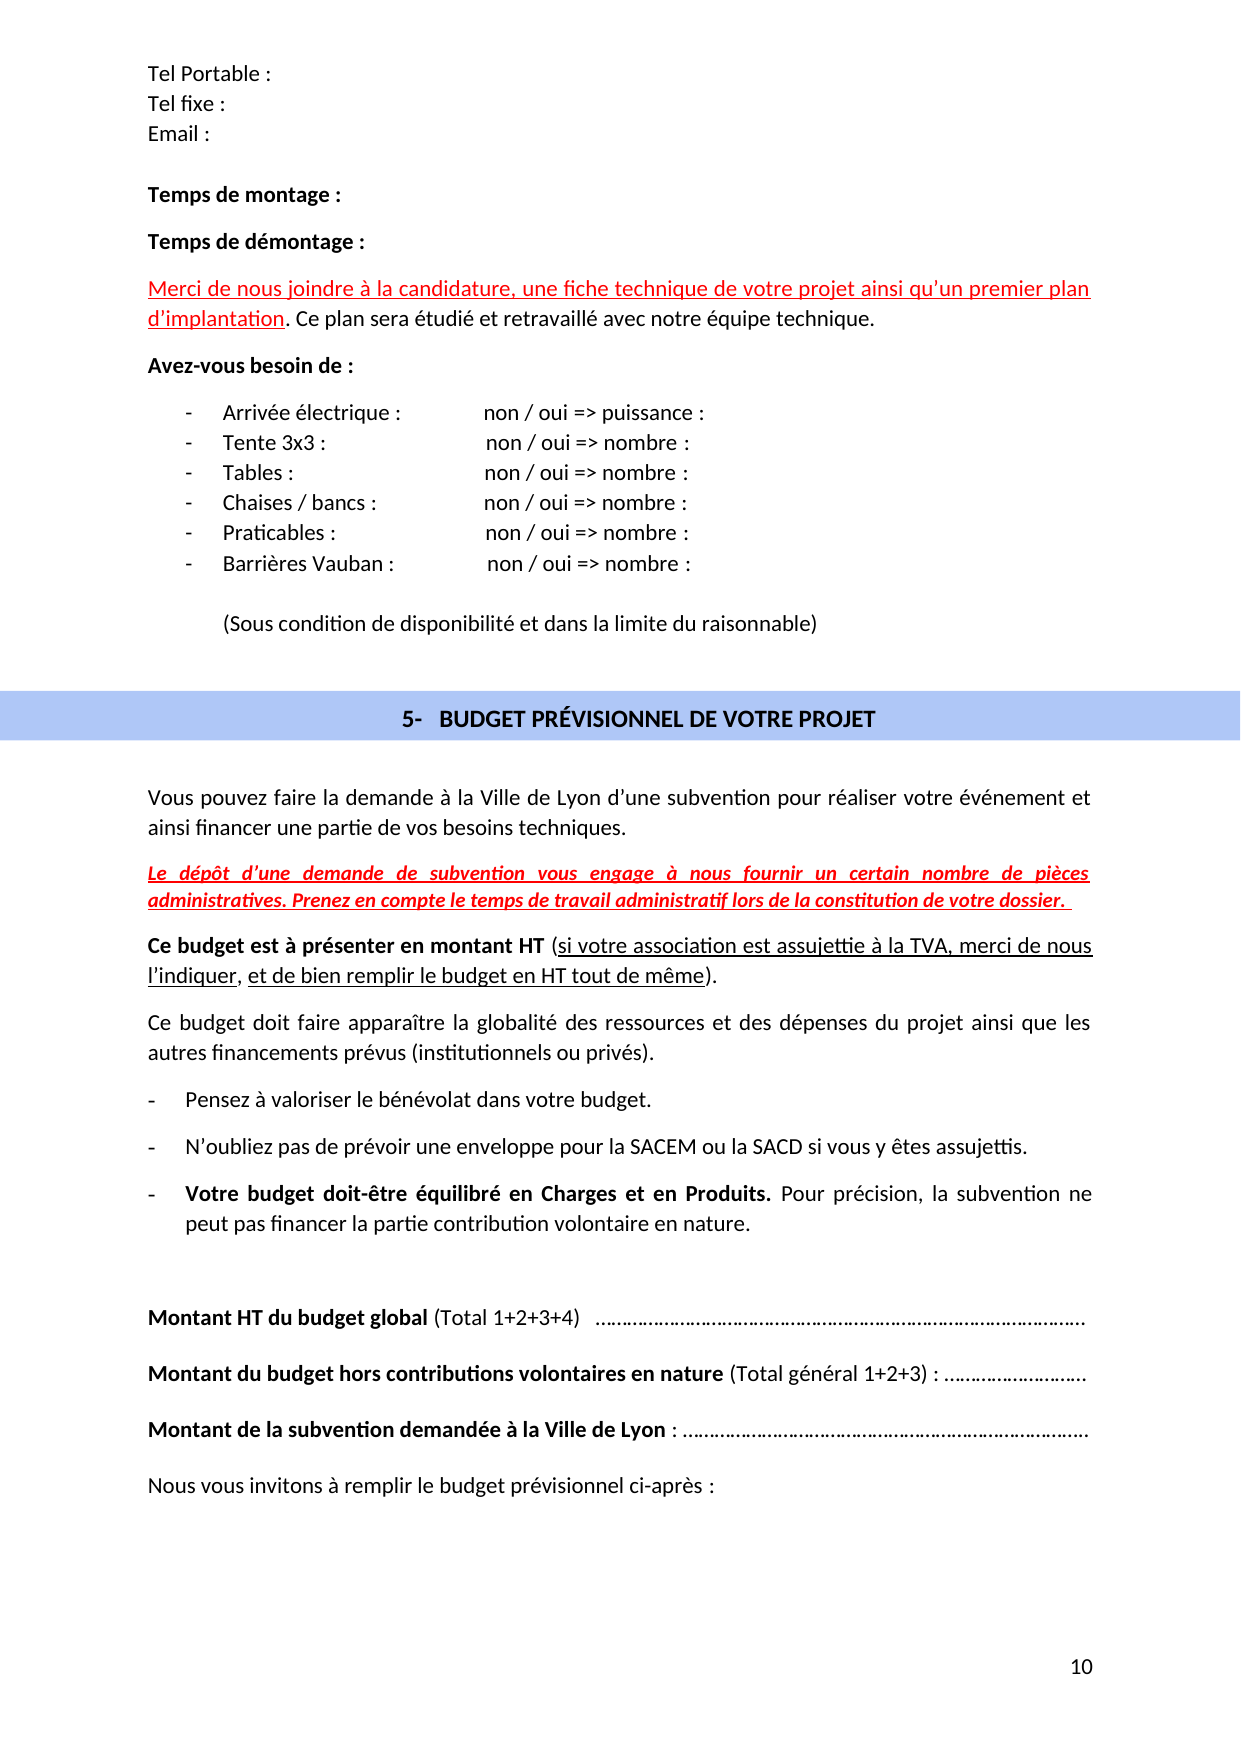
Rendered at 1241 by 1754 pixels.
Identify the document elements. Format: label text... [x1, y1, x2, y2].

list Votre budget doit-être équilibré en Charges et en Produits. Pour précision, la subvention ne peut pas financer la partie contribution volontaire en nature. [148, 1179, 1093, 1237]
list Tables : non / oui => nombre : [185, 458, 1093, 486]
text Ce budget est à présenter en montant HT (si votre association est assujettie à la TVA, merci de nous l’indiquer, et de bien remplir le budget en HT tout de même). [148, 931, 1093, 989]
text Email : [148, 119, 1093, 148]
text Temps de montage : [148, 180, 1093, 208]
list N’oubliez pas de prévoir une enveloppe pour la SACEM ou la SACD si vous y êtes assujettis. [148, 1132, 1093, 1160]
text Ce budget doit faire apparaître la globalité des ressources et des dépenses du projet ainsi que les autres financements prévus (institutionnels ou privés). [148, 1008, 1093, 1067]
text Merci de nous joindre à la candidature, une fiche technique de votre projet ainsi qu’un premier plan d’implantation. Ce plan sera étudié et retravaillé avec notre équipe technique. [148, 274, 1093, 332]
list Arrivée électrique : non / oui => puissance : [185, 398, 1093, 426]
list Praticables : non / oui => nombre : [185, 518, 1093, 547]
text Montant de la subvention demandée à la Ville de Lyon : ………………………………………………………………….. [148, 1415, 1093, 1443]
list Pensez à valoriser le bénévolat dans votre budget. [148, 1085, 1093, 1113]
text Tel Portable : [148, 59, 1093, 87]
text Nous vous invitons à remplir le budget prévisionnel ci-après : [148, 1471, 1093, 1499]
text Montant du budget hors contributions volontaires en nature (Total général 1+2+3) : ……………………… [148, 1359, 1093, 1387]
text Tel fixe : [148, 89, 1093, 117]
list (Sous condition de disponibilité et dans la limite du raisonnable) [223, 609, 1093, 637]
list Chaises / bancs : non / oui => nombre : [185, 488, 1093, 516]
list Tente 3x3 : non / oui => nombre : [185, 428, 1093, 456]
text Montant HT du budget global (Total 1+2+3+4) ………………………………………………………………………………… [148, 1303, 1093, 1331]
list Barrières Vauban : non / oui => nombre : [185, 549, 1093, 577]
list BUDGET PRÉVISIONNEL DE VOTRE PROJET [185, 703, 1093, 733]
text Avez-vous besoin de : [148, 351, 1093, 379]
text Le dépôt d’une demande de subvention vous engage à nous fournir un certain nombre de pièces administratives. Prenez en compte le temps de travail administratif lors de la constitution de votre dossier. [148, 860, 1093, 913]
text Vous pouvez faire la demande à la Ville de Lyon d’une subvention pour réaliser votre événement et ainsi financer une partie de vos besoins techniques. [148, 783, 1093, 841]
text Temps de démontage : [148, 227, 1093, 255]
